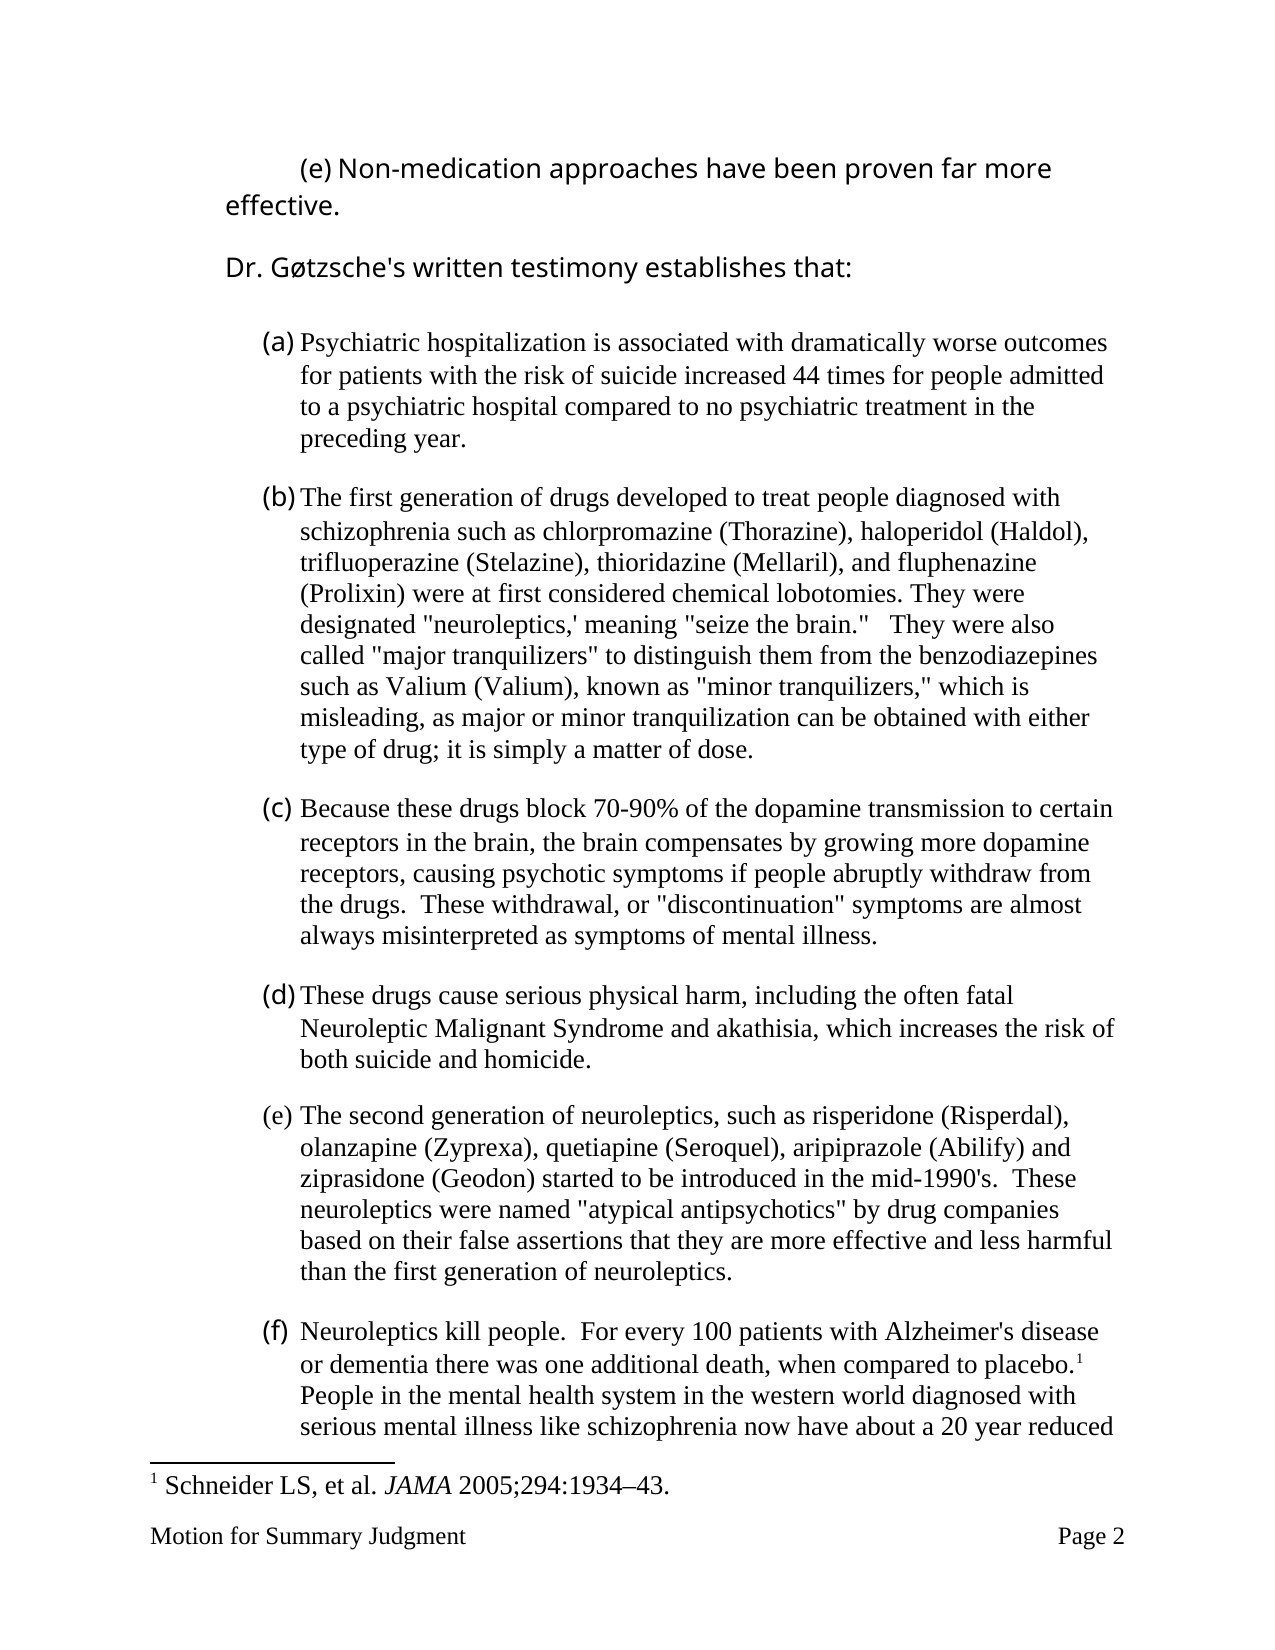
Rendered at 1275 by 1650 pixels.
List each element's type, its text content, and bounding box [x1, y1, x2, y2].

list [262, 1311, 1125, 1442]
text Dr. Gøtzsche's written testimony establishes that: [150, 249, 1125, 286]
list Because these drugs block 70-90% of the dopamine transmission to certain receptors in the brain, the brain compensates by growing more dopamine receptors, causing psychotic symptoms if people abruptly withdraw from the drugs. These withdrawal, or "discontinuation" symptoms are almost always misinterpreted as symptoms of mental illness. [262, 789, 1125, 950]
list Psychiatric hospitalization is associated with dramatically worse outcomes for patients with the risk of suicide increased 44 times for people admitted to a psychiatric hospital compared to no psychiatric treatment in the preceding year. [262, 322, 1125, 453]
list The first generation of drugs developed to treat people diagnosed with schizophrenia such as chlorpromazine (Thorazine), haloperidol (Haldol), trifluoperazine (Stelazine), thioridazine (Mellaril), and fluphenazine (Prolixin) were at first considered chemical lobotomies. They were designated "neuroleptics,' meaning "seize the brain." They were also called "major tranquilizers" to distinguish them from the benzodiazepines such as Valium (Valium), known as "minor tranquilizers," which is misleading, as major or minor tranquilization can be obtained with either type of drug; it is simply a matter of dose. [262, 478, 1125, 764]
list Non-medication approaches have been proven far more effective. [225, 150, 1125, 224]
list These drugs cause serious physical harm, including the often fatal Neuroleptic Malignant Syndrome and akathisia, which increases the risk of both suicide and homicide. [262, 975, 1125, 1074]
list The second generation of neuroleptics, such as risperidone (Risperdal), olanzapine (Zyprexa), quetiapine (Seroquel), aripiprazole (Abilify) and ziprasidone (Geodon) started to be introduced in the mid-1990's. These neuroleptics were named "atypical antipsychotics" by drug companies based on their false assertions that they are more effective and less harmful than the first generation of neuroleptics. [262, 1099, 1125, 1286]
